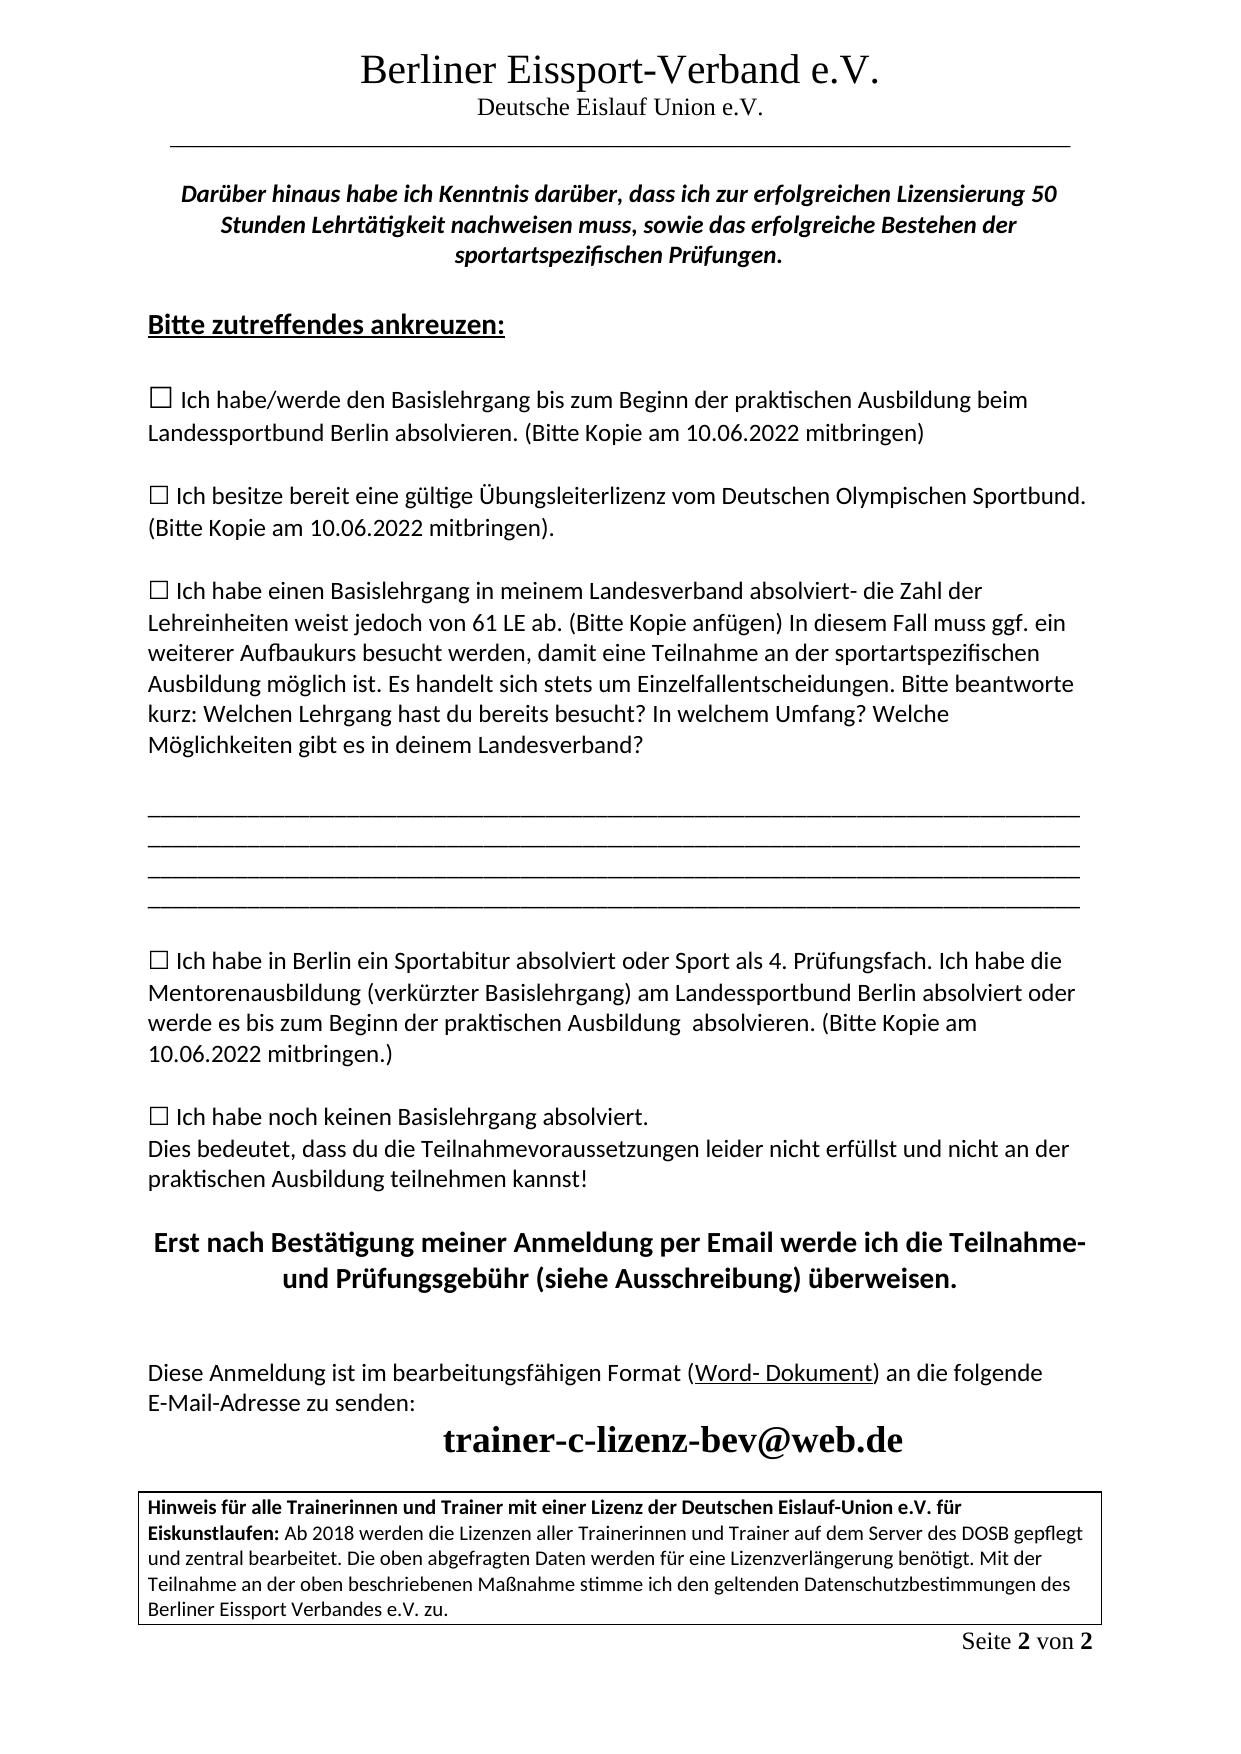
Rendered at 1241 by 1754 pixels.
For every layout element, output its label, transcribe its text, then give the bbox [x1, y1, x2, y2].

text Diese Anmeldung ist im bearbeitungsfähigen Format (Word- Dokument) an die folgende E-Mail-Adresse zu senden: [148, 1357, 1092, 1418]
text Darüber hinaus habe ich Kenntnis darüber, dass ich zur erfolgreichen Lizensierung 50 Stunden Lehrtätigkeit nachweisen muss, sowie das erfolgreiche Bestehen der sportartspezifischen Prüfungen. [148, 178, 1092, 270]
text Ich besitze bereit eine gültige Übungsleiterlizenz vom Deutschen Olympischen Sportbund. (Bitte Kopie am 10.06.2022 mitbringen). [148, 478, 1092, 542]
text Ich habe einen Basislehrgang in meinem Landesverband absolviert- die Zahl der Lehreinheiten weist jedoch von 61 LE ab. (Bitte Kopie anfügen) In diesem Fall muss ggf. ein weiterer Aufbaukurs besucht werden, damit eine Teilnahme an der sportartspezifischen Ausbildung möglich ist. Es handelt sich stets um Einzelfallentscheidungen. Bitte beantworte kurz: Welchen Lehrgang hast du bereits besucht? In welchem Umfang? Welche Möglichkeiten gibt es in deinem Landesverband? [148, 573, 1092, 759]
text Bitte zutreffendes ankreuzen: [148, 306, 1092, 341]
text Ich habe/werde den Basislehrgang bis zum Beginn der praktischen Ausbildung beim Landessportbund Berlin absolvieren. (Bitte Kopie am 10.06.2022 mitbringen) [148, 377, 1092, 447]
text ____________________________________________________________________________________________________________________________________________________________________________________________________________________________________________________________________________________________________________ [148, 790, 1092, 912]
text Dies bedeutet, dass du die Teilnahmevoraussetzungen leider nicht erfüllst und nicht an der praktischen Ausbildung teilnehmen kannst! [148, 1133, 1092, 1194]
text trainer-c-lizenz-bev@web.de [369, 1418, 1092, 1461]
text Hinweis für alle Trainerinnen und Trainer mit einer Lizenz der Deutschen Eislauf-Union e.V. für Eiskunstlaufen: Ab 2018 werden die Lizenzen aller Trainerinnen und Trainer auf dem Server des DOSB gepflegt und zentral bearbeitet. Die oben abgefragten Daten werden für eine Lizenzverlängerung benötigt. Mit der Teilnahme an der oben beschriebenen Maßnahme stimme ich den geltenden Datenschutzbestimmungen des Berliner Eissport Verbandes e.V. zu. [139, 1493, 1101, 1624]
text Erst nach Bestätigung meiner Anmeldung per Email werde ich die Teilnahme- und Prüfungsgebühr (siehe Ausschreibung) überweisen. [148, 1224, 1092, 1296]
text Ich habe in Berlin ein Sportabitur absolviert oder Sport als 4. Prüfungsfach. Ich habe die Mentorenausbildung (verkürzter Basislehrgang) am Landessportbund Berlin absolviert oder werde es bis zum Beginn der praktischen Ausbildung absolvieren. (Bitte Kopie am 10.06.2022 mitbringen.) [148, 943, 1092, 1068]
text Ich habe noch keinen Basislehrgang absolviert. [148, 1099, 1092, 1133]
